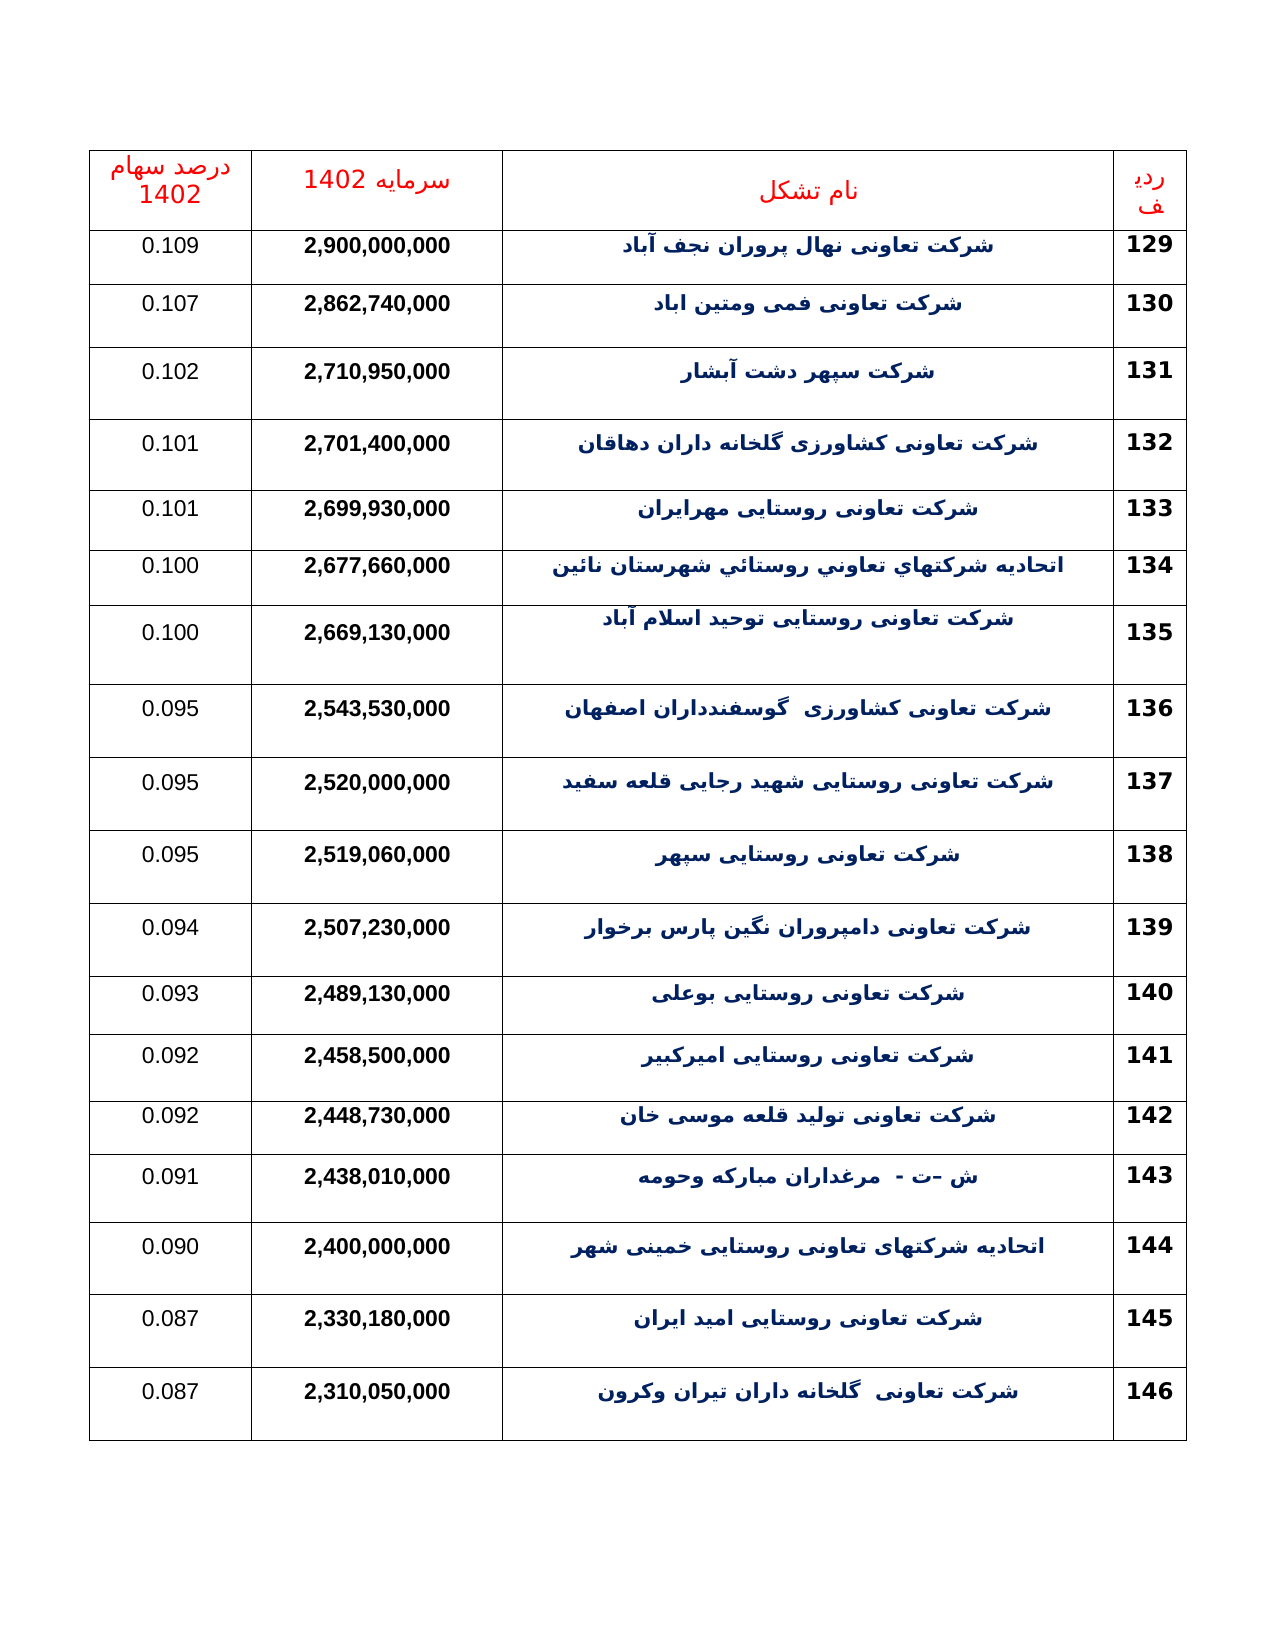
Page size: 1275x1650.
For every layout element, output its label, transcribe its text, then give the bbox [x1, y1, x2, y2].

table_cell 131 [1114, 348, 1186, 418]
table_cell شرکت تعاونی روستایی بوعلی [503, 977, 1113, 1033]
table_cell 0.095 [90, 831, 251, 902]
table_cell 144 [1114, 1223, 1186, 1294]
table_cell 2,438,010,000 [252, 1155, 502, 1222]
table_cell 143 [1114, 1155, 1186, 1222]
table_cell 0.100 [90, 606, 251, 684]
table_cell 2,310,050,000 [252, 1368, 502, 1439]
table_cell 141 [1114, 1035, 1186, 1101]
table_cell 136 [1114, 685, 1186, 757]
table_cell اتحادیه شرکتهای تعاونی روستایی خمینی شهر [503, 1223, 1113, 1294]
table_cell 132 [1114, 420, 1186, 490]
table_cell 2,519,060,000 [252, 831, 502, 902]
table_cell شرکت تعاونی دامپروران نگین پارس برخوار [503, 904, 1113, 976]
table_cell شرکت تعاونی فمی ومتین اباد [503, 285, 1113, 347]
table_header درصد سهام 1402 [90, 151, 251, 230]
table_cell 2,900,000,000 [252, 231, 502, 283]
table_cell 2,701,400,000 [252, 420, 502, 490]
table_cell 135 [1114, 606, 1186, 684]
table_header ردیف [1114, 151, 1186, 230]
table_cell 0.093 [90, 977, 251, 1033]
table_cell 146 [1114, 1368, 1186, 1439]
table_cell 0.094 [90, 904, 251, 976]
table_cell 0.095 [90, 758, 251, 830]
table_header سرمایه 1402 [252, 151, 502, 230]
table_cell شرکت تعاونی نهال پروران نجف آباد [503, 231, 1113, 283]
table_cell 2,710,950,000 [252, 348, 502, 418]
table_cell 140 [1114, 977, 1186, 1033]
table_cell شرکت تعاونی کشاورزی گلخانه داران دهاقان [503, 420, 1113, 490]
table_cell 137 [1114, 758, 1186, 830]
table_cell 0.109 [90, 231, 251, 283]
table_cell 0.101 [90, 491, 251, 550]
table_cell 142 [1114, 1102, 1186, 1154]
table_cell 0.107 [90, 285, 251, 347]
table_cell 130 [1114, 285, 1186, 347]
table_cell 2,669,130,000 [252, 606, 502, 684]
table_cell 2,458,500,000 [252, 1035, 502, 1101]
table_cell 0.092 [90, 1102, 251, 1154]
table_cell 2,520,000,000 [252, 758, 502, 830]
table_cell 2,543,530,000 [252, 685, 502, 757]
table_cell شرکت تعاونی کشاورزی گوسفندداران اصفهان [503, 685, 1113, 757]
table_cell 2,448,730,000 [252, 1102, 502, 1154]
table_cell شرکت تعاونی روستایی سپهر [503, 831, 1113, 902]
table_cell 133 [1114, 491, 1186, 550]
table_cell 2,507,230,000 [252, 904, 502, 976]
table_cell شرکت تعاونی روستایی امید ایران [503, 1295, 1113, 1367]
table_cell 0.087 [90, 1368, 251, 1439]
table_cell 0.087 [90, 1295, 251, 1367]
table_cell 0.101 [90, 420, 251, 490]
table_cell 0.092 [90, 1035, 251, 1101]
table_cell 0.100 [90, 551, 251, 604]
table_cell 134 [1114, 551, 1186, 604]
table_cell 2,699,930,000 [252, 491, 502, 550]
table_cell 2,489,130,000 [252, 977, 502, 1033]
table_cell 0.102 [90, 348, 251, 418]
table_cell 0.090 [90, 1223, 251, 1294]
table_cell 2,862,740,000 [252, 285, 502, 347]
table_cell 139 [1114, 904, 1186, 976]
table_header نام تشکل [503, 151, 1113, 230]
table_cell 2,677,660,000 [252, 551, 502, 604]
table_cell 2,400,000,000 [252, 1223, 502, 1294]
table_cell شرکت سپهر دشت آبشار [503, 348, 1113, 418]
table_cell 138 [1114, 831, 1186, 902]
table_cell شرکت تعاونی روستایی توحید اسلام آباد [503, 606, 1113, 684]
table_cell شرکت تعاونی روستایی امیرکبیر [503, 1035, 1113, 1101]
table_cell اتحاديه شركتهاي تعاوني روستائي شهرستان نائين [503, 551, 1113, 604]
table_cell شرکت تعاونی روستایی شهید رجایی قلعه سفید [503, 758, 1113, 830]
table_cell 2,330,180,000 [252, 1295, 502, 1367]
table_cell شرکت تعاونی گلخانه داران تيران وكرون [503, 1368, 1113, 1439]
table_cell شرکت تعاونی تولید قلعه موسی خان [503, 1102, 1113, 1154]
table_cell 0.091 [90, 1155, 251, 1222]
table_cell 145 [1114, 1295, 1186, 1367]
table_cell ش –ت - مرغداران مباركه وحومه [503, 1155, 1113, 1222]
table_cell 129 [1114, 231, 1186, 283]
table_cell شرکت تعاونی روستایی مهرایران [503, 491, 1113, 550]
table_cell 0.095 [90, 685, 251, 757]
